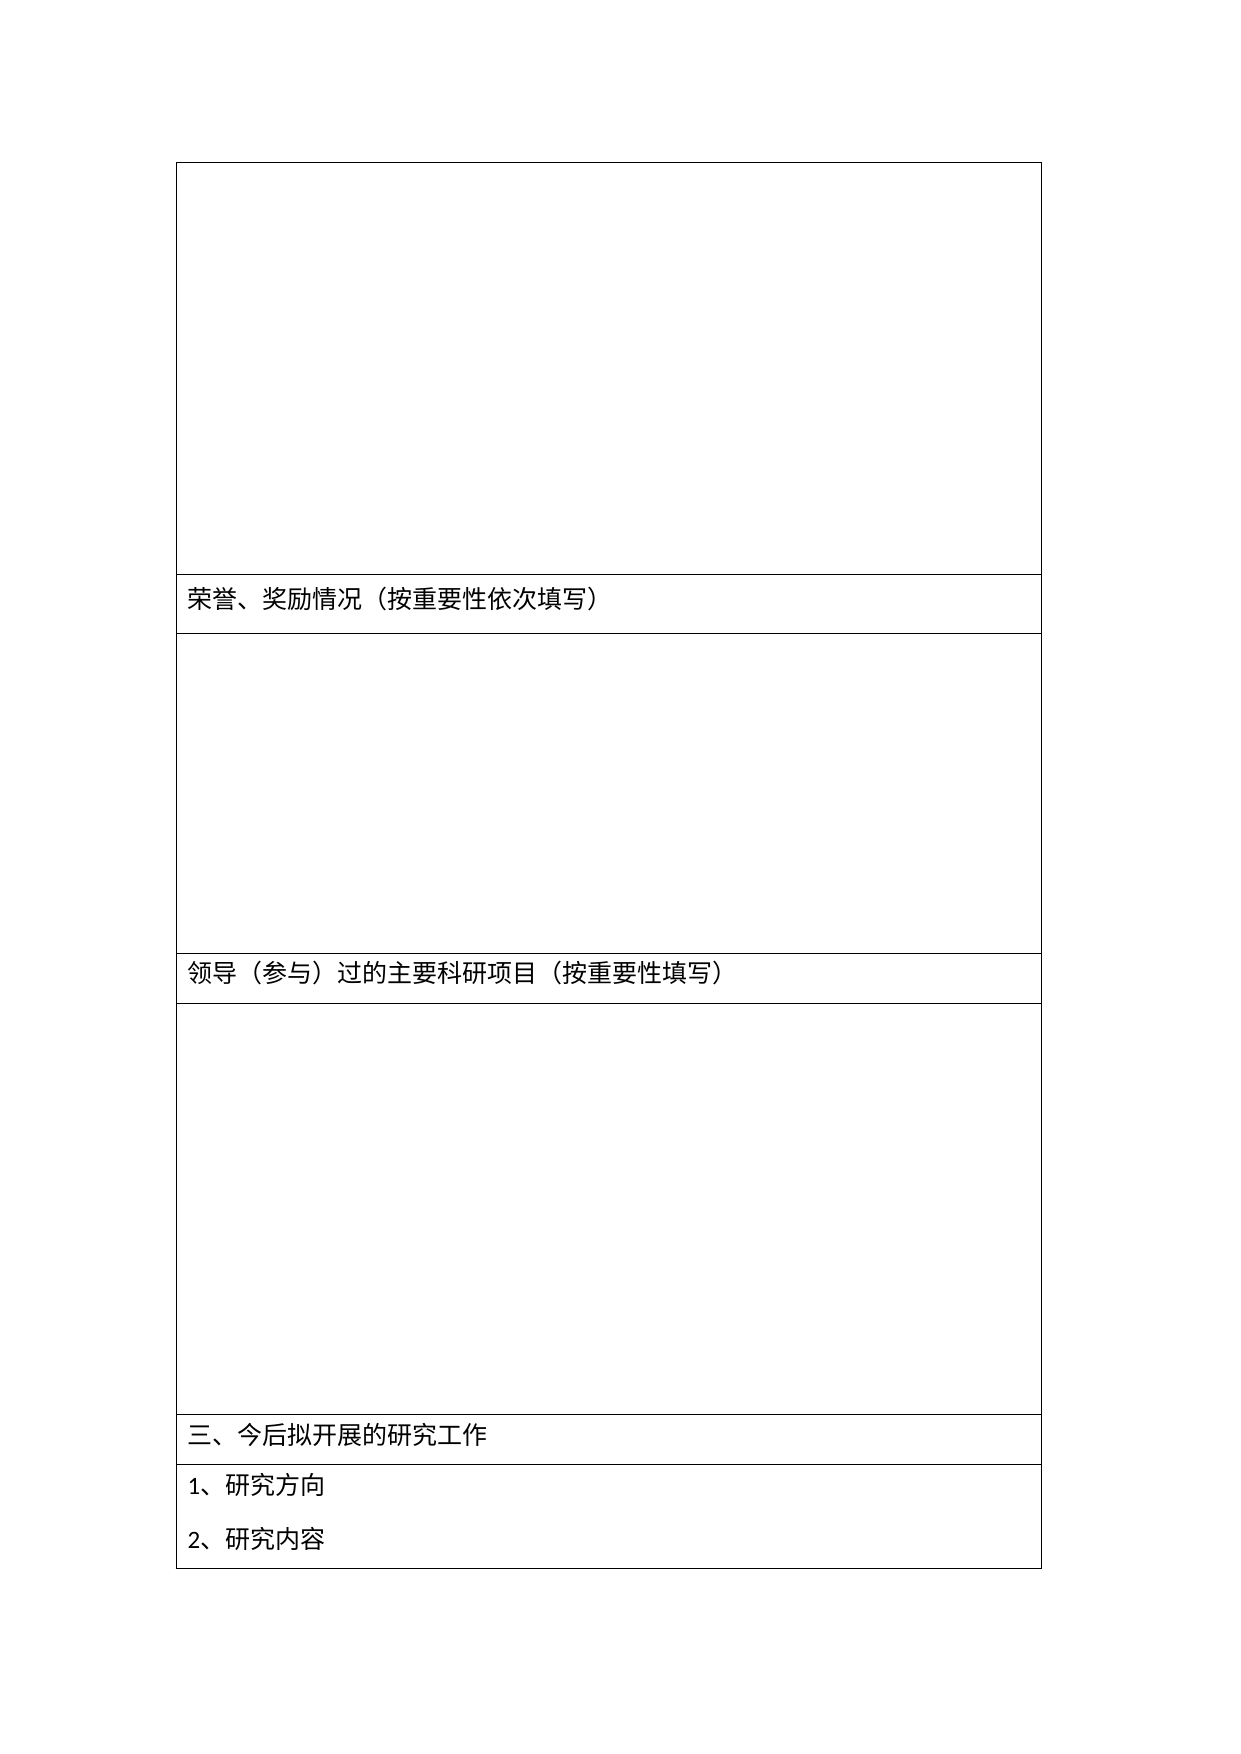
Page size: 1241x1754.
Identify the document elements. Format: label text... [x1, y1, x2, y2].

table_cell [177, 634, 1041, 953]
table_cell 三、今后拟开展的研究工作 [177, 1415, 1041, 1464]
table_cell 荣誉、奖励情况（按重要性依次填写） [177, 575, 1041, 633]
table_cell 领导（参与）过的主要科研项目（按重要性填写） [177, 954, 1041, 1003]
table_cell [177, 1465, 1041, 1568]
table_cell [177, 163, 1041, 574]
table_cell [177, 1004, 1041, 1414]
